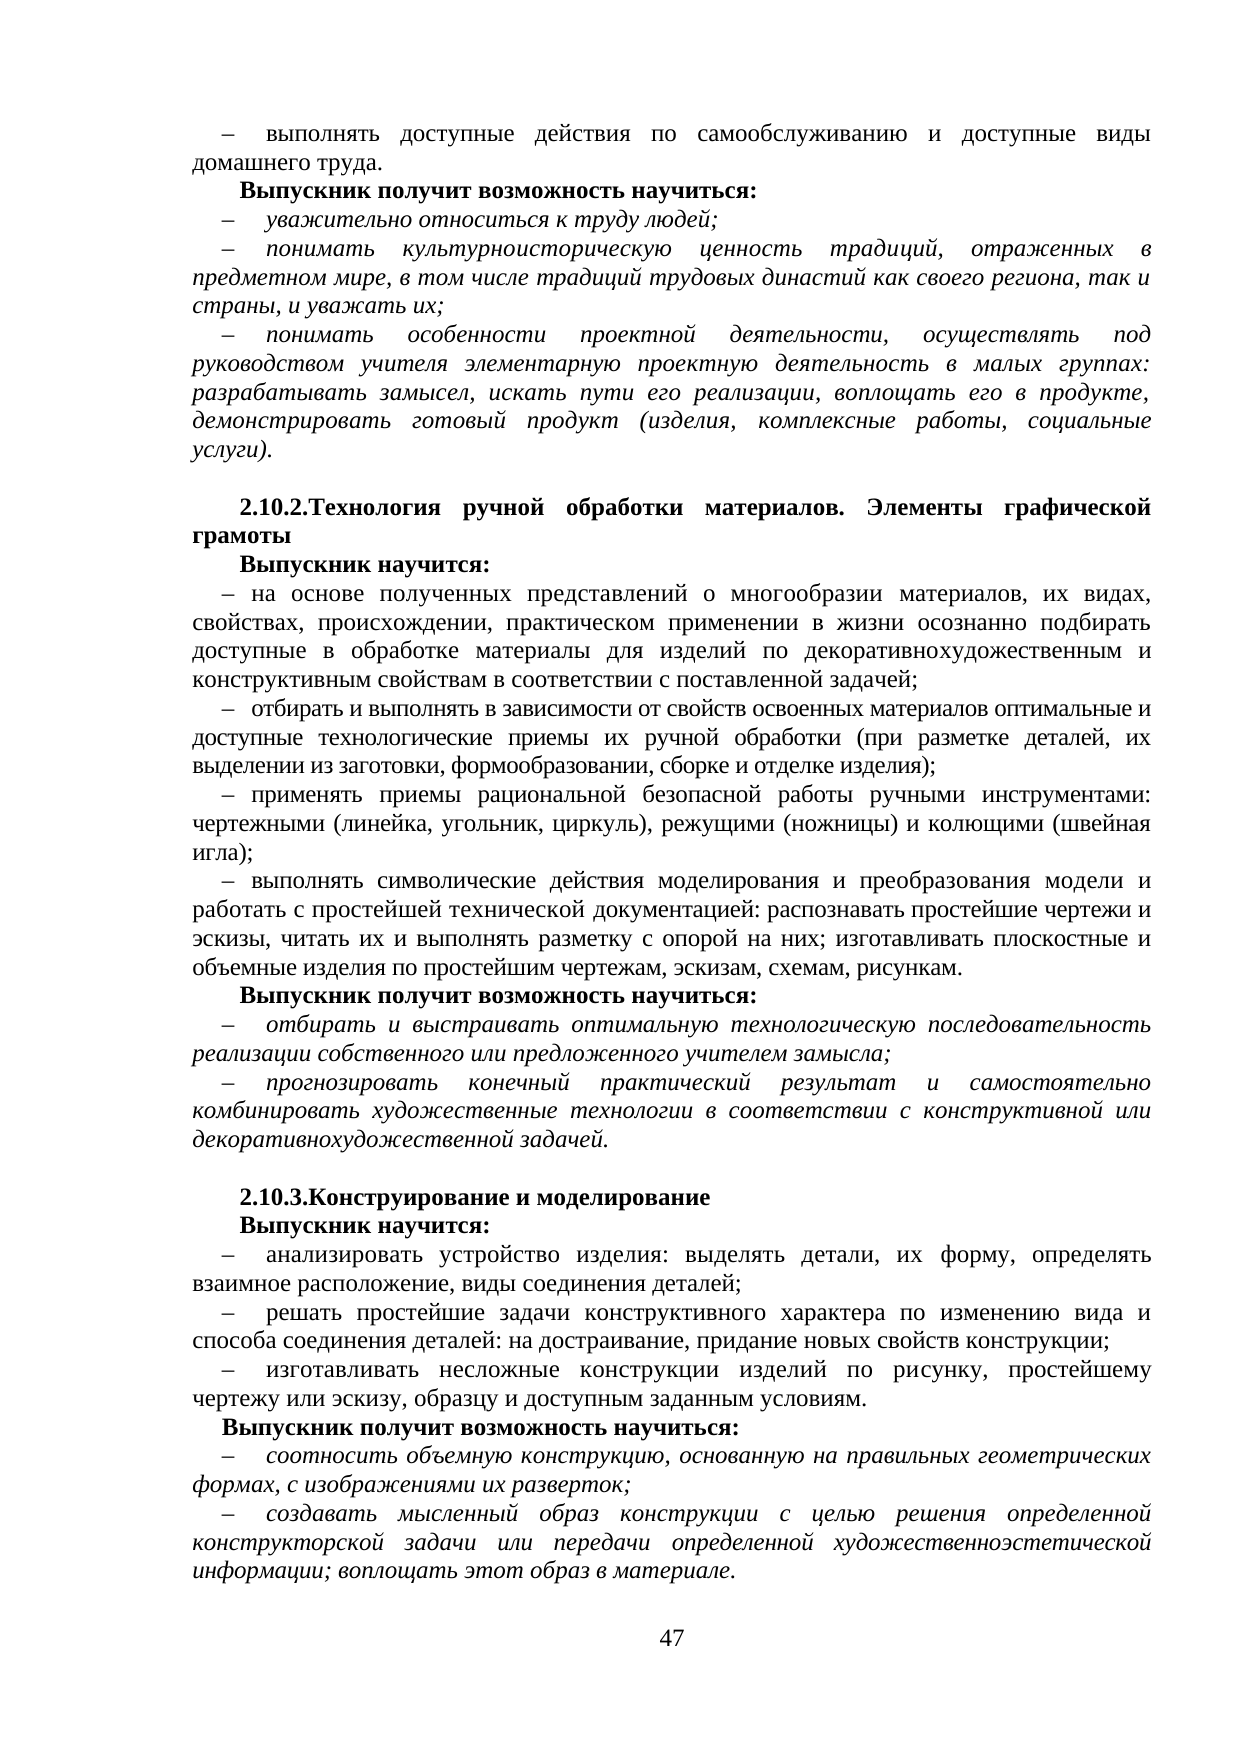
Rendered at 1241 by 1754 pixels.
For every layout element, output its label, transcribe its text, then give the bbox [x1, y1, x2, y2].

list выполнять символические действия моделирования и преобразования модели и работать с простейшей технической документацией: распознавать простейшие чертежи и эскизы, читать их и выполнять разметку с опорой на них; изготавливать плоскостные и объемные изделия по простейшим чертежам, эскизам, схемам, рисункам. [192, 866, 1152, 981]
list прогнозировать конечный практический результат и самостоятельно комбинировать художественные технологии в соответствии с конструктивной или декоративно­художественной задачей. [192, 1067, 1152, 1153]
list понимать культурно­историческую ценность традиций, отраженных в предметном мире, в том числе традиций трудовых династий как своего региона, так и страны, и уважать их; [192, 233, 1152, 319]
text Выпускник получит возможность научиться: [192, 981, 1152, 1009]
list создавать мысленный образ конструкции с целью решения определенной конструкторской задачи или передачи определенной художественно­эстетической информации; воплощать этот образ в материале. [192, 1498, 1152, 1584]
text 2.10.2.Технология ручной обработки материалов. Элементы графической грамоты [192, 492, 1152, 549]
list на основе полученных представлений о многообразии материалов, их видах, свойствах, происхождении, практическом применении в жизни осознанно подбирать доступные в обработке материалы для изделий по декоративно­художественным и конструктивным свойствам в соответствии с поставленной задачей; [192, 578, 1152, 693]
list понимать особенности проектной деятельности, осуществлять под руководством учителя элементарную проектную деятельность в малых группах: разрабатывать замысел, искать пути его реализации, воплощать его в продукте, демонстрировать готовый продукт (изделия, комплексные работы, социальные услуги). [192, 319, 1152, 463]
text Выпускник научится: [192, 1211, 1152, 1239]
list уважительно относиться к труду людей; [192, 204, 1152, 233]
list решать простейшие задачи конструктивного характера по изменению вида и способа соединения деталей: на достраивание, придание новых свойств конструкции; [192, 1297, 1152, 1354]
list отбирать и выполнять в зависимости от свойств освоенных материалов оптимальные и доступные технологические приемы их ручной обработки (при разметке деталей, их выделении из заготовки, формообразовании, сборке и отделке изделия); [192, 693, 1152, 779]
list выполнять доступные действия по самообслуживанию и доступные виды домашнего труда. [192, 118, 1152, 176]
list применять приемы рациональной безопасной работы ручными инструментами: чертежными (линейка, угольник, циркуль), режущими (ножницы) и колющими (швейная игла); [192, 779, 1152, 866]
text Выпускник научится: [192, 549, 1152, 578]
text Выпускник получит возможность научиться: [192, 176, 1152, 204]
list соотносить объемную конструкцию, основанную на правильных геометрических формах, с изображениями их разверток; [192, 1441, 1152, 1498]
list анализировать устройство изделия: выделять детали, их форму, определять взаимное расположение, виды соединения деталей; [192, 1239, 1152, 1297]
text Выпускник получит возможность научиться: [192, 1412, 1152, 1441]
text 2.10.3.Конструирование и моделирование [192, 1182, 1152, 1211]
list отбирать и выстраивать оптимальную технологическую последовательность реализации собственного или предложенного учителем замысла; [192, 1009, 1152, 1067]
list изготавливать несложные конструкции изделий по рисунку, простейшему чертежу или эскизу, образцу и доступным заданным условиям. [192, 1354, 1152, 1412]
